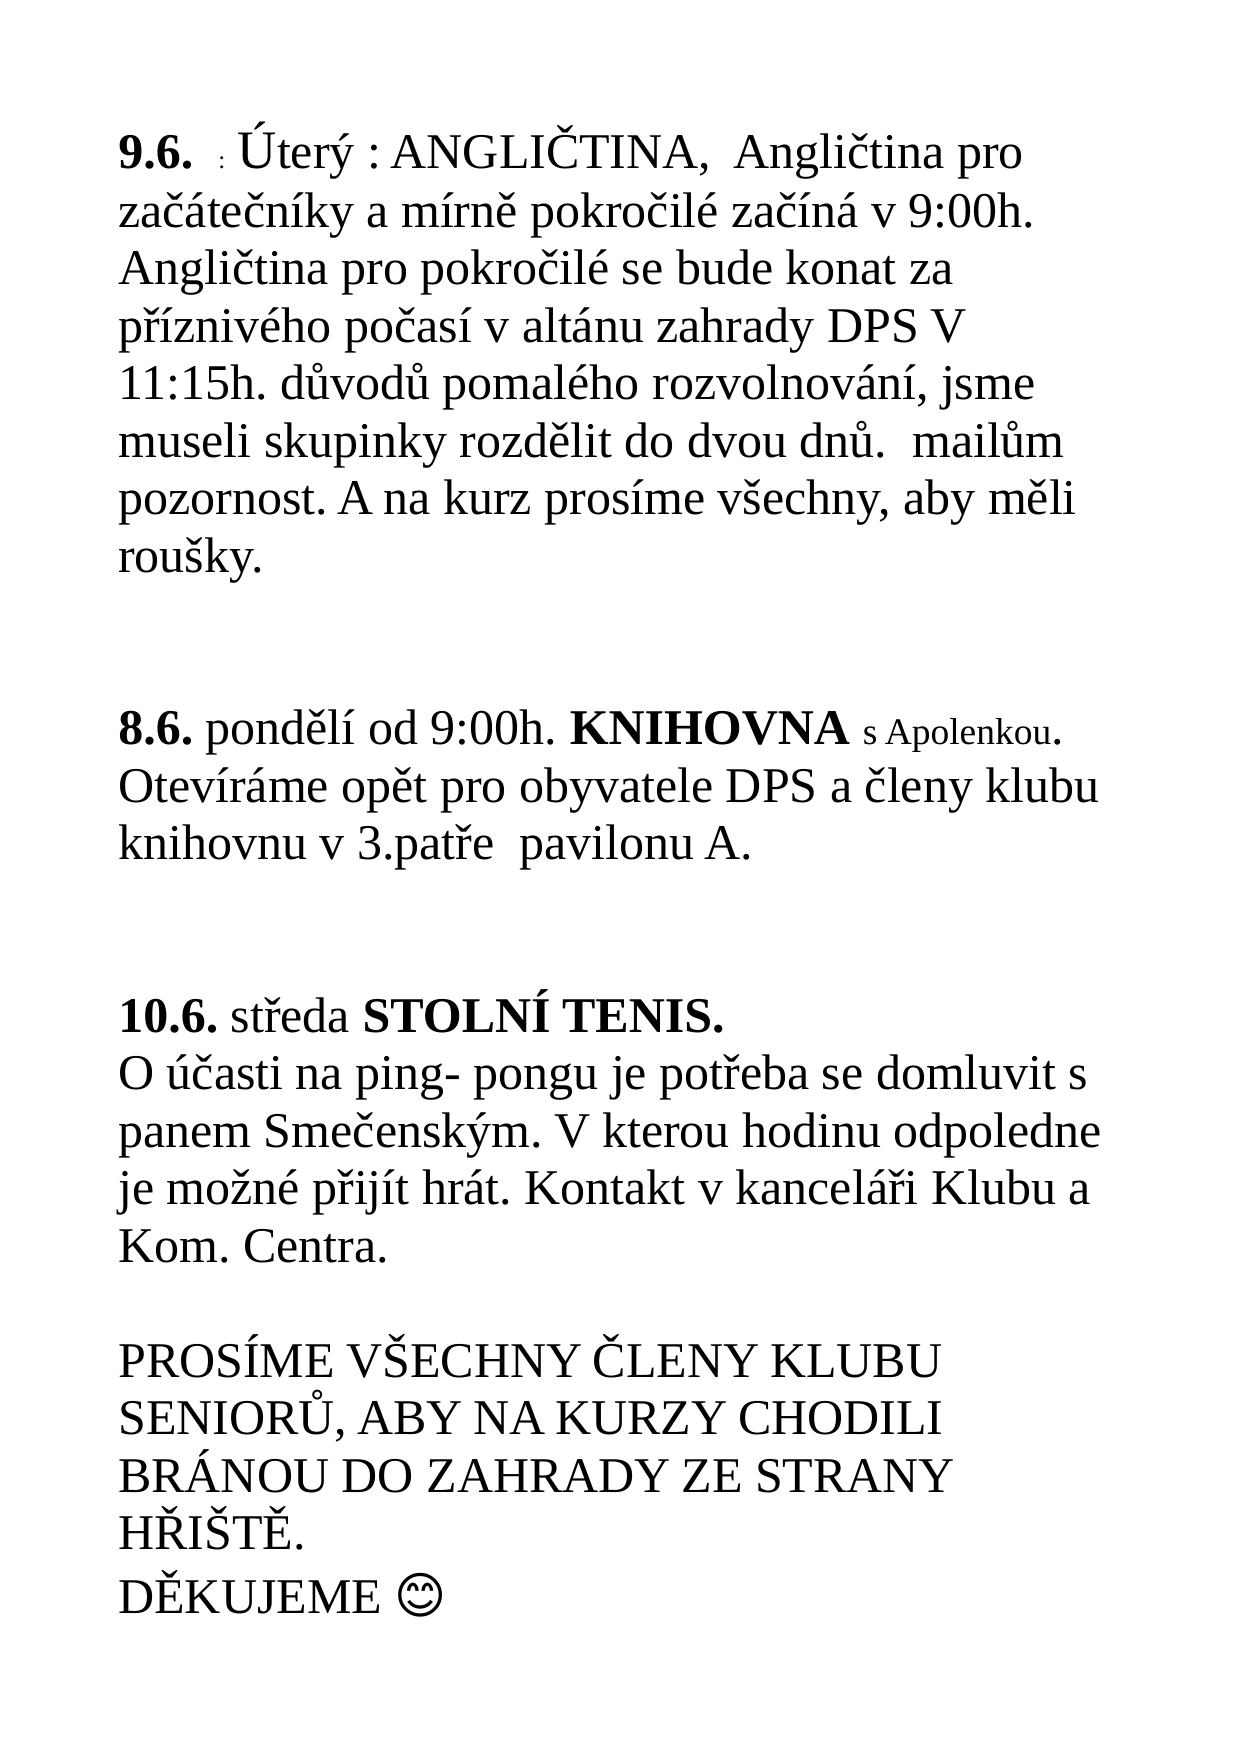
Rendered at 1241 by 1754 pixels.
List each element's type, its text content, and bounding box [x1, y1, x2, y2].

text DĚKUJEME 😊 [118, 1560, 1122, 1628]
text 9.6. : Úterý : ANGLIČTINA, Angličtina pro začátečníky a mírně pokročilé začíná v 9:00h. [118, 118, 1122, 238]
text Angličtina pro pokročilé se bude konat za příznivého počasí v altánu zahrady DPS V 11:15h. důvodů pomalého rozvolnování, jsme museli skupinky rozdělit do dvou dnů. mailům pozornost. A na kurz prosíme všechny, aby měli [118, 238, 1122, 525]
text O účasti na ping- pongu je potřeba se domluvit s panem Smečenským. V kterou hodinu odpoledne je možné přijít hrát. Kontakt v kanceláři Klubu a Kom. Centra. [118, 1043, 1122, 1273]
text Otevíráme opět pro obyvatele DPS a členy klubu knihovnu v 3.patře pavilonu A. [118, 755, 1122, 870]
text PROSÍME VŠECHNY ČLENY KLUBU SENIORŮ, ABY NA KURZY CHODILI BRÁNOU DO ZAHRADY ZE STRANY HŘIŠTĚ. [118, 1330, 1122, 1560]
text roušky. [118, 525, 1122, 583]
text 10.6. středa STOLNÍ TENIS. [118, 985, 1122, 1043]
text 8.6. pondělí od 9:00h. KNIHOVNA s Apolenkou. [118, 698, 1122, 755]
